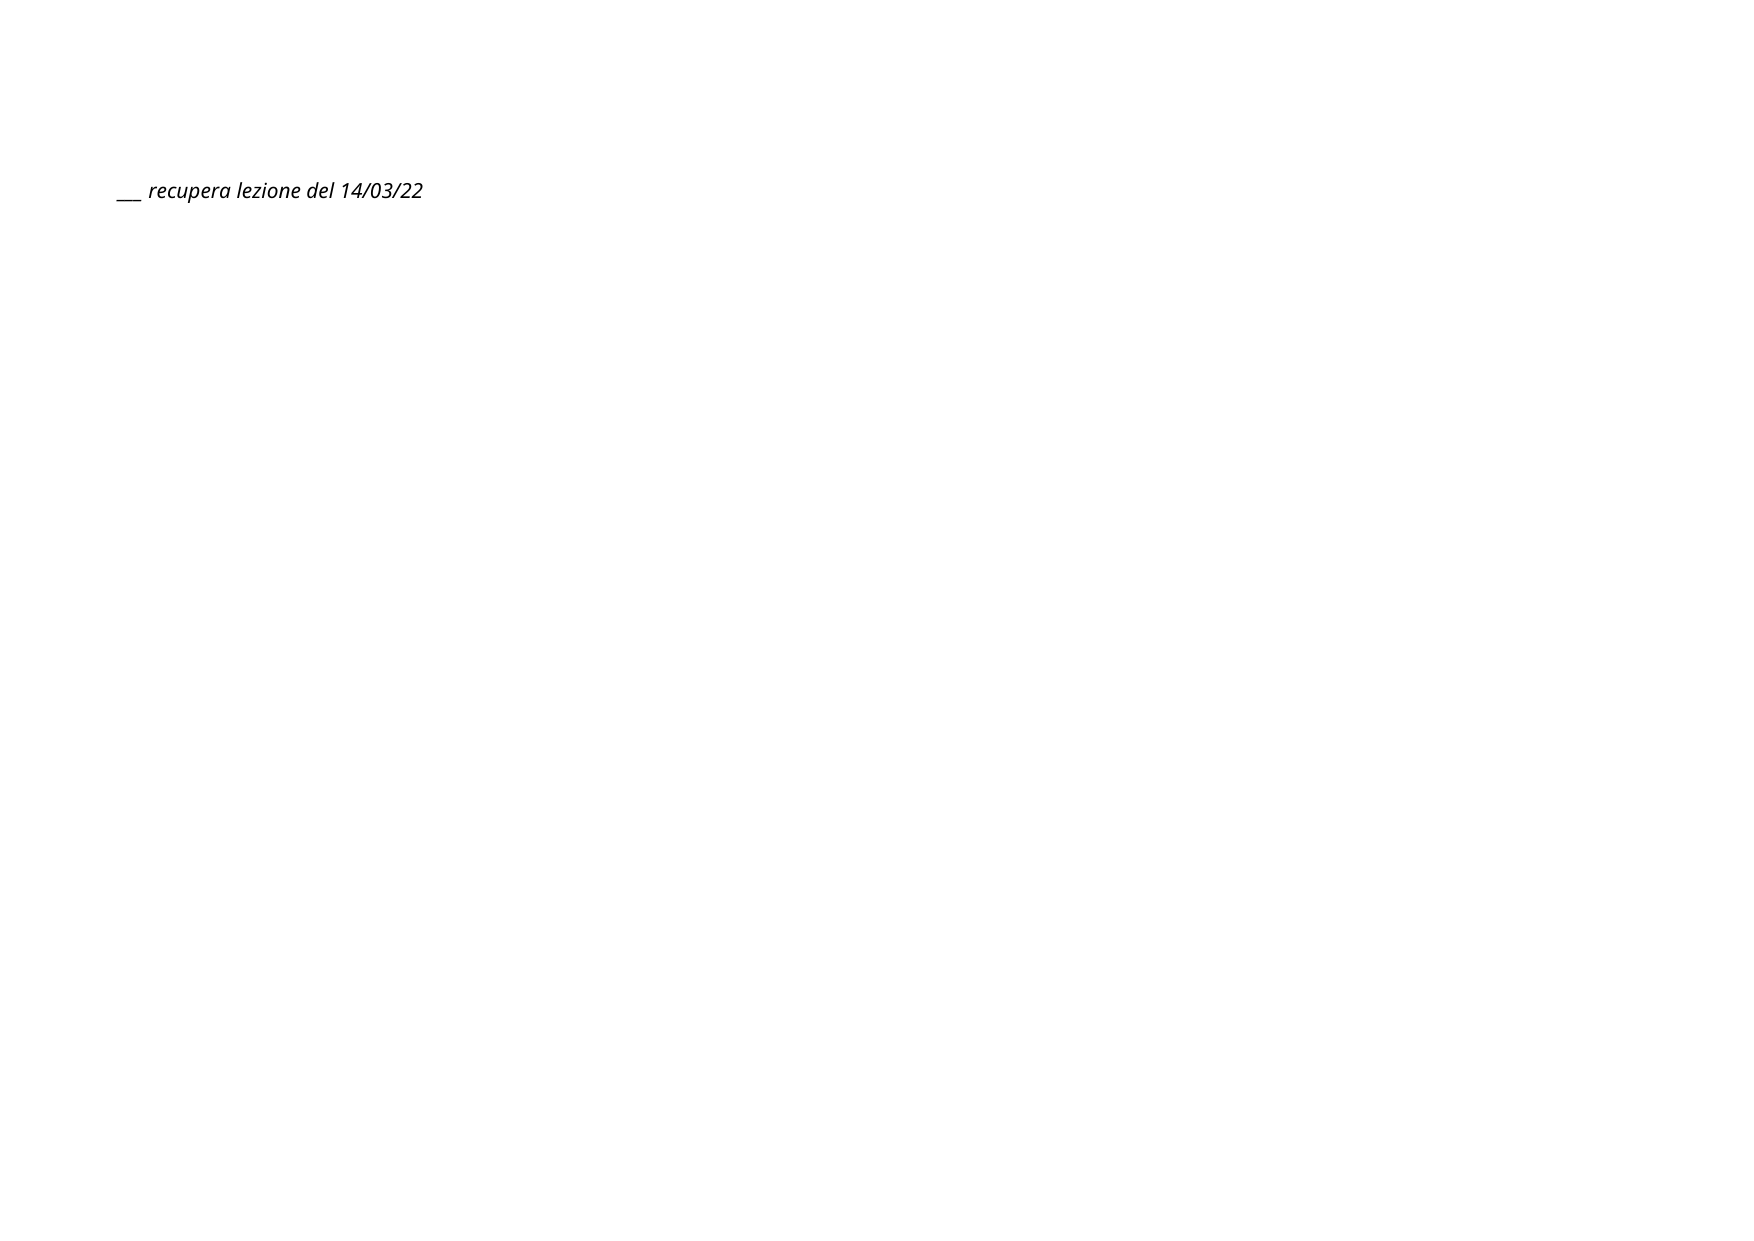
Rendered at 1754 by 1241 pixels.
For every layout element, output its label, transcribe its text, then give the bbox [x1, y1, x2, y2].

text ___ recupera lezione del 14/03/22 [118, 176, 1636, 204]
